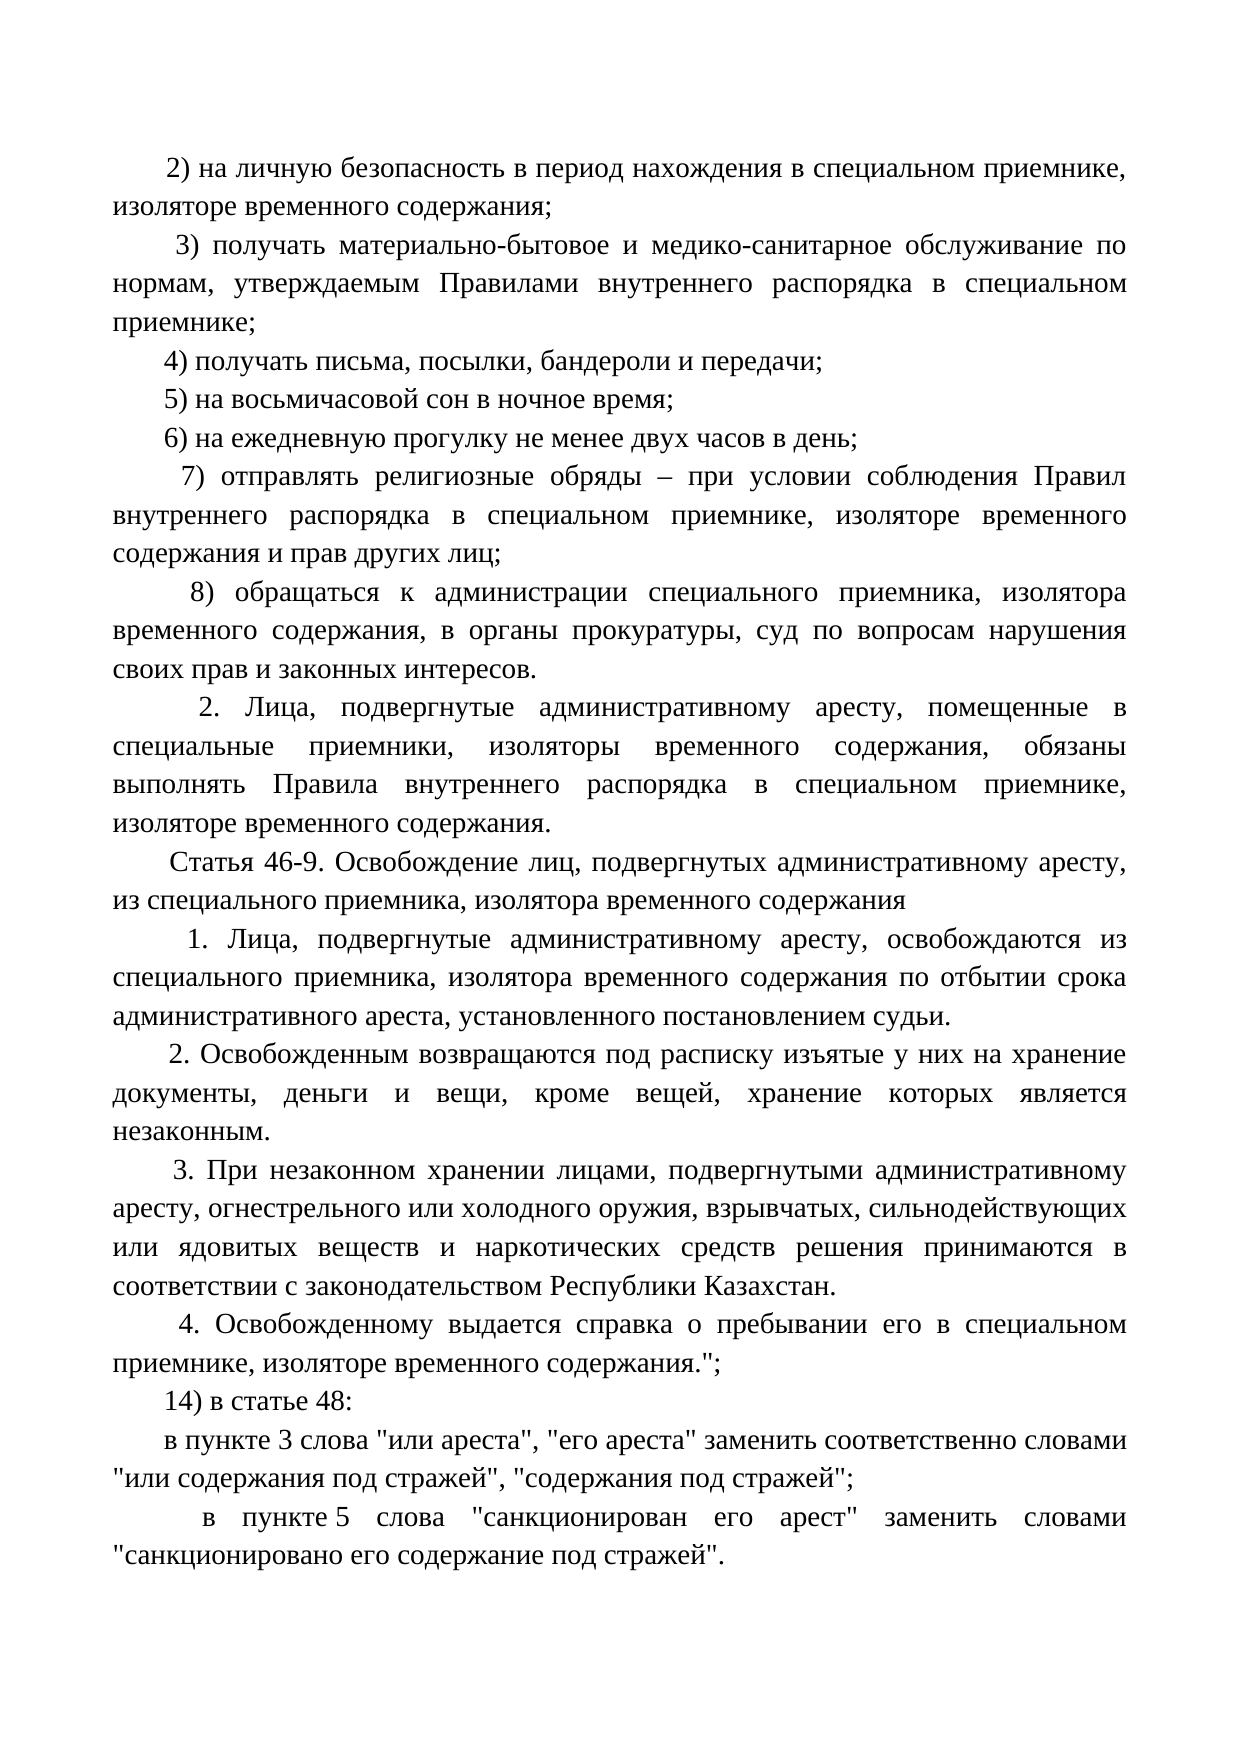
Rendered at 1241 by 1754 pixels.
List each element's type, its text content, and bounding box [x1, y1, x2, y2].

text 1. Лица, подвергнутые административному аресту, освобождаются из специального приемника, изолятора временного содержания по отбытии срока административного ареста, установленного постановлением судьи. [112, 921, 1128, 1031]
text в пункте 5 слова "санкционирован его арест" заменить словами "санкционировано его содержание под стражей". [112, 1499, 1128, 1571]
text 8) обращаться к администрации специального приемника, изолятора временного содержания, в органы прокуратуры, суд по вопросам нарушения своих прав и законных интересов. [112, 574, 1128, 684]
text 3. При незаконном хранении лицами, подвергнутыми административному аресту, огнестрельного или холодного оружия, взрывчатых, сильнодействующих или ядовитых веществ и наркотических средств решения принимаются в соответствии с законодательством Республики Казахстан. [112, 1152, 1128, 1301]
text 2. Лица, подвергнутые административному аресту, помещенные в специальные приемники, изоляторы временного содержания, обязаны выполнять Правила внутреннего распорядка в специальном приемнике, изоляторе временного содержания. [112, 689, 1128, 839]
text 7) отправлять религиозные обряды – при условии соблюдения Правил внутреннего распорядка в специальном приемнике, изоляторе временного содержания и прав других лиц; [112, 458, 1128, 569]
text 14) в статье 48: [112, 1383, 1128, 1417]
text в пункте 3 слова "или ареста", "его ареста" заменить соответственно словами "или содержания под стражей", "содержания под стражей"; [112, 1422, 1128, 1494]
text 3) получать материально-бытовое и медико-санитарное обслуживание по нормам, утверждаемым Правилами внутреннего распорядка в специальном приемнике; [112, 227, 1128, 338]
text 6) на ежедневную прогулку не менее двух часов в день; [112, 420, 1128, 453]
text Статья 46-9. Освобождение лиц, подвергнутых административному аресту, из специального приемника, изолятора временного содержания [112, 844, 1128, 916]
text 4. Освобожденному выдается справка о пребывании его в специальном приемнике, изоляторе временного содержания."; [112, 1306, 1128, 1378]
text 5) на восьмичасовой сон в ночное время; [112, 381, 1128, 415]
text 4) получать письма, посылки, бандероли и передачи; [112, 343, 1128, 376]
text 2) на личную безопасность в период нахождения в специальном приемнике, изоляторе временного содержания; [112, 150, 1128, 222]
text 2. Освобожденным возвращаются под расписку изъятые у них на хранение документы, деньги и вещи, кроме вещей, хранение которых является незаконным. [112, 1036, 1128, 1147]
